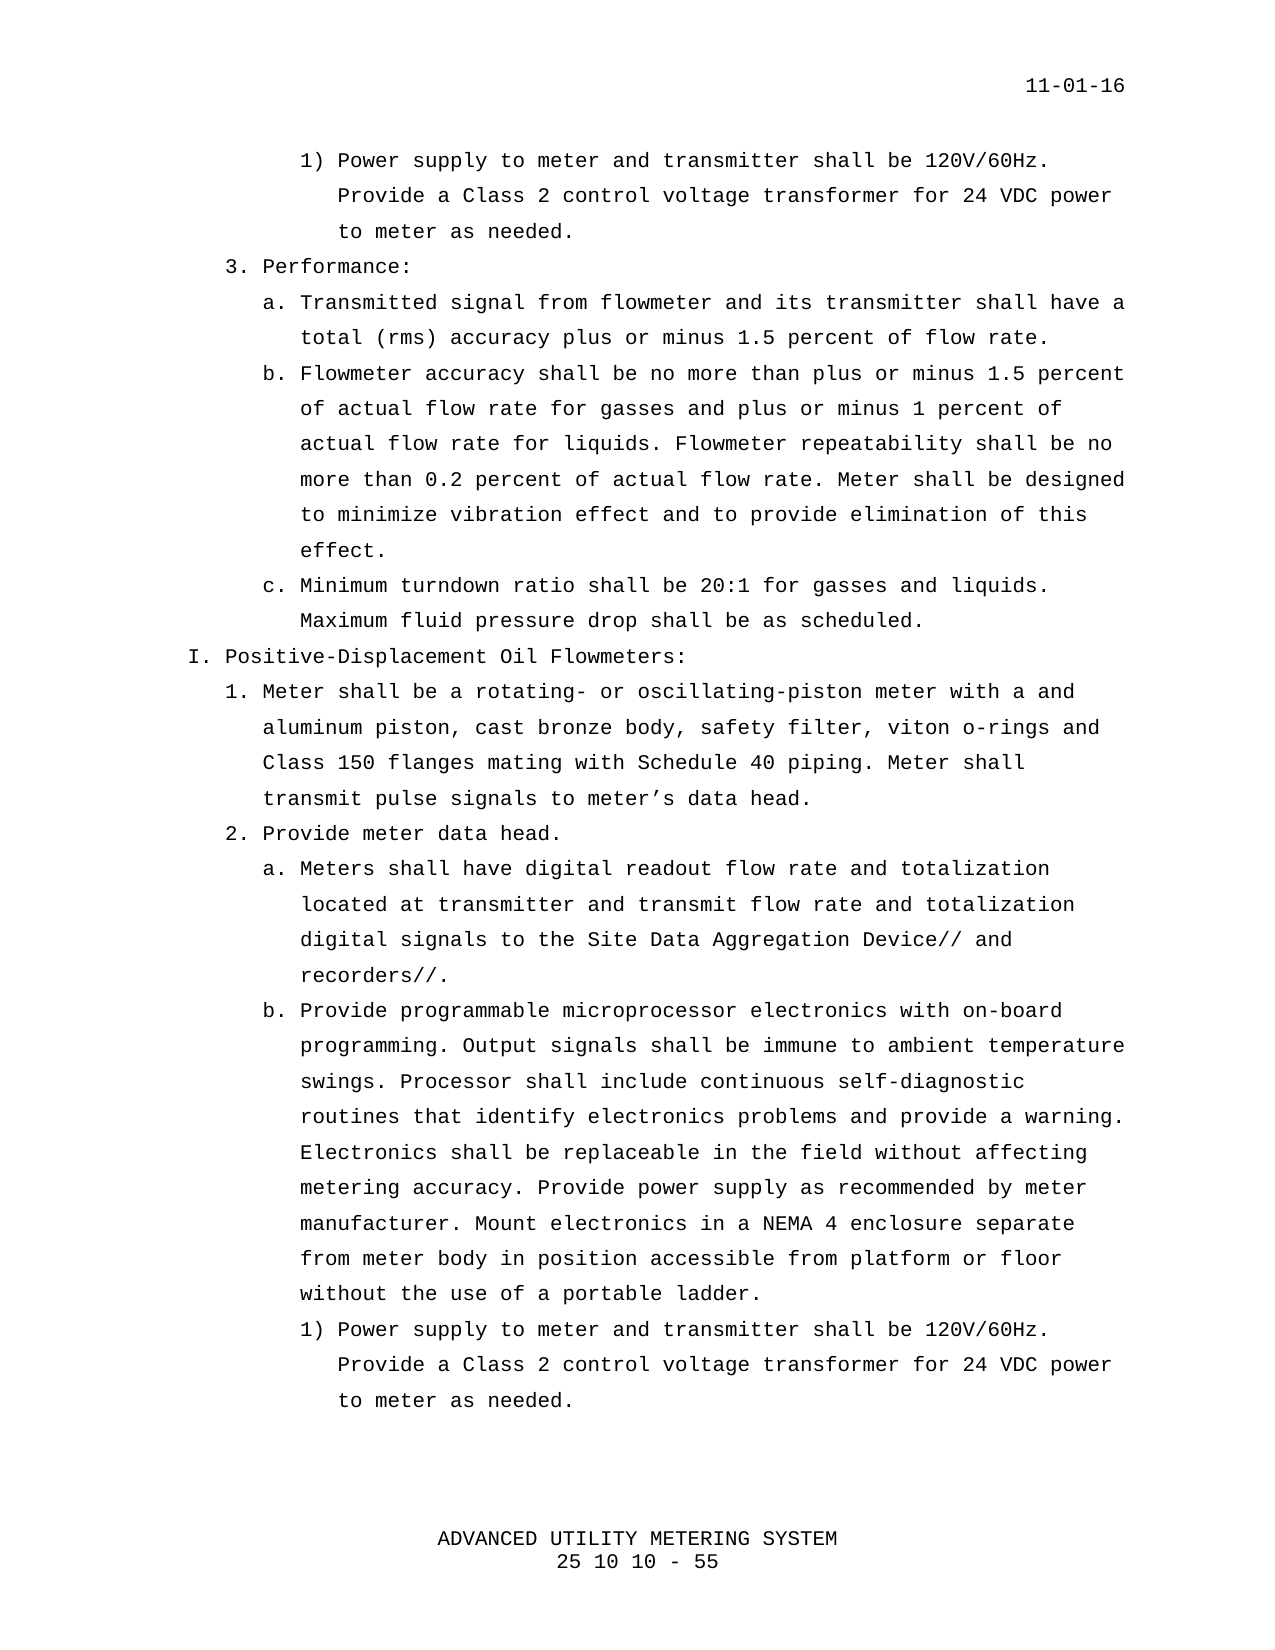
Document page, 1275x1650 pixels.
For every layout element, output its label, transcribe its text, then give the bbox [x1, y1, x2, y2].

text Power supply to meter and transmitter shall be 120V/60Hz. Provide a Class 2 control voltage transformer for 24 VDC power to meter as needed. [300, 1319, 1125, 1413]
text Provide programmable microprocessor electronics with on-board programming. Output signals shall be immune to ambient temperature swings. Processor shall include continuous self-diagnostic routines that identify electronics problems and provide a warning. Electronics shall be replaceable in the field without affecting metering accuracy. Provide power supply as recommended by meter manufacturer. Mount electronics in a NEMA 4 enclosure separate from meter body in position accessible from platform or floor without the use of a portable ladder. [262, 1000, 1125, 1307]
text Power supply to meter and transmitter shall be 120V/60Hz. Provide a Class 2 control voltage transformer for 24 VDC power to meter as needed. [300, 150, 1125, 244]
text Minimum turndown ratio shall be 20:1 for gasses and liquids. Maximum fluid pressure drop shall be as scheduled. [262, 575, 1125, 634]
text Flowmeter accuracy shall be no more than plus or minus 1.5 percent of actual flow rate for gasses and plus or minus 1 percent of actual flow rate for liquids. Flowmeter repeatability shall be no more than 0.2 percent of actual flow rate. Meter shall be designed to minimize vibration effect and to provide elimination of this effect. [262, 362, 1125, 563]
text Positive-Displacement Oil Flowmeters: [187, 646, 1125, 669]
text Provide meter data head. [225, 823, 1125, 847]
text Meters shall have digital readout flow rate and totalization located at transmitter and transmit flow rate and totalization digital signals to the Site Data Aggregation Device// and recorders//. [262, 858, 1125, 988]
text Transmitted signal from flowmeter and its transmitter shall have a total (rms) accuracy plus or minus 1.5 percent of flow rate. [262, 292, 1125, 351]
text Meter shall be a rotating- or oscillating-piston meter with a and aluminum piston, cast bronze body, safety filter, viton o-rings and Class 150 flanges mating with Schedule 40 piping. Meter shall transmit pulse signals to meter’s data head. [225, 681, 1125, 811]
text Performance: [225, 256, 1125, 280]
